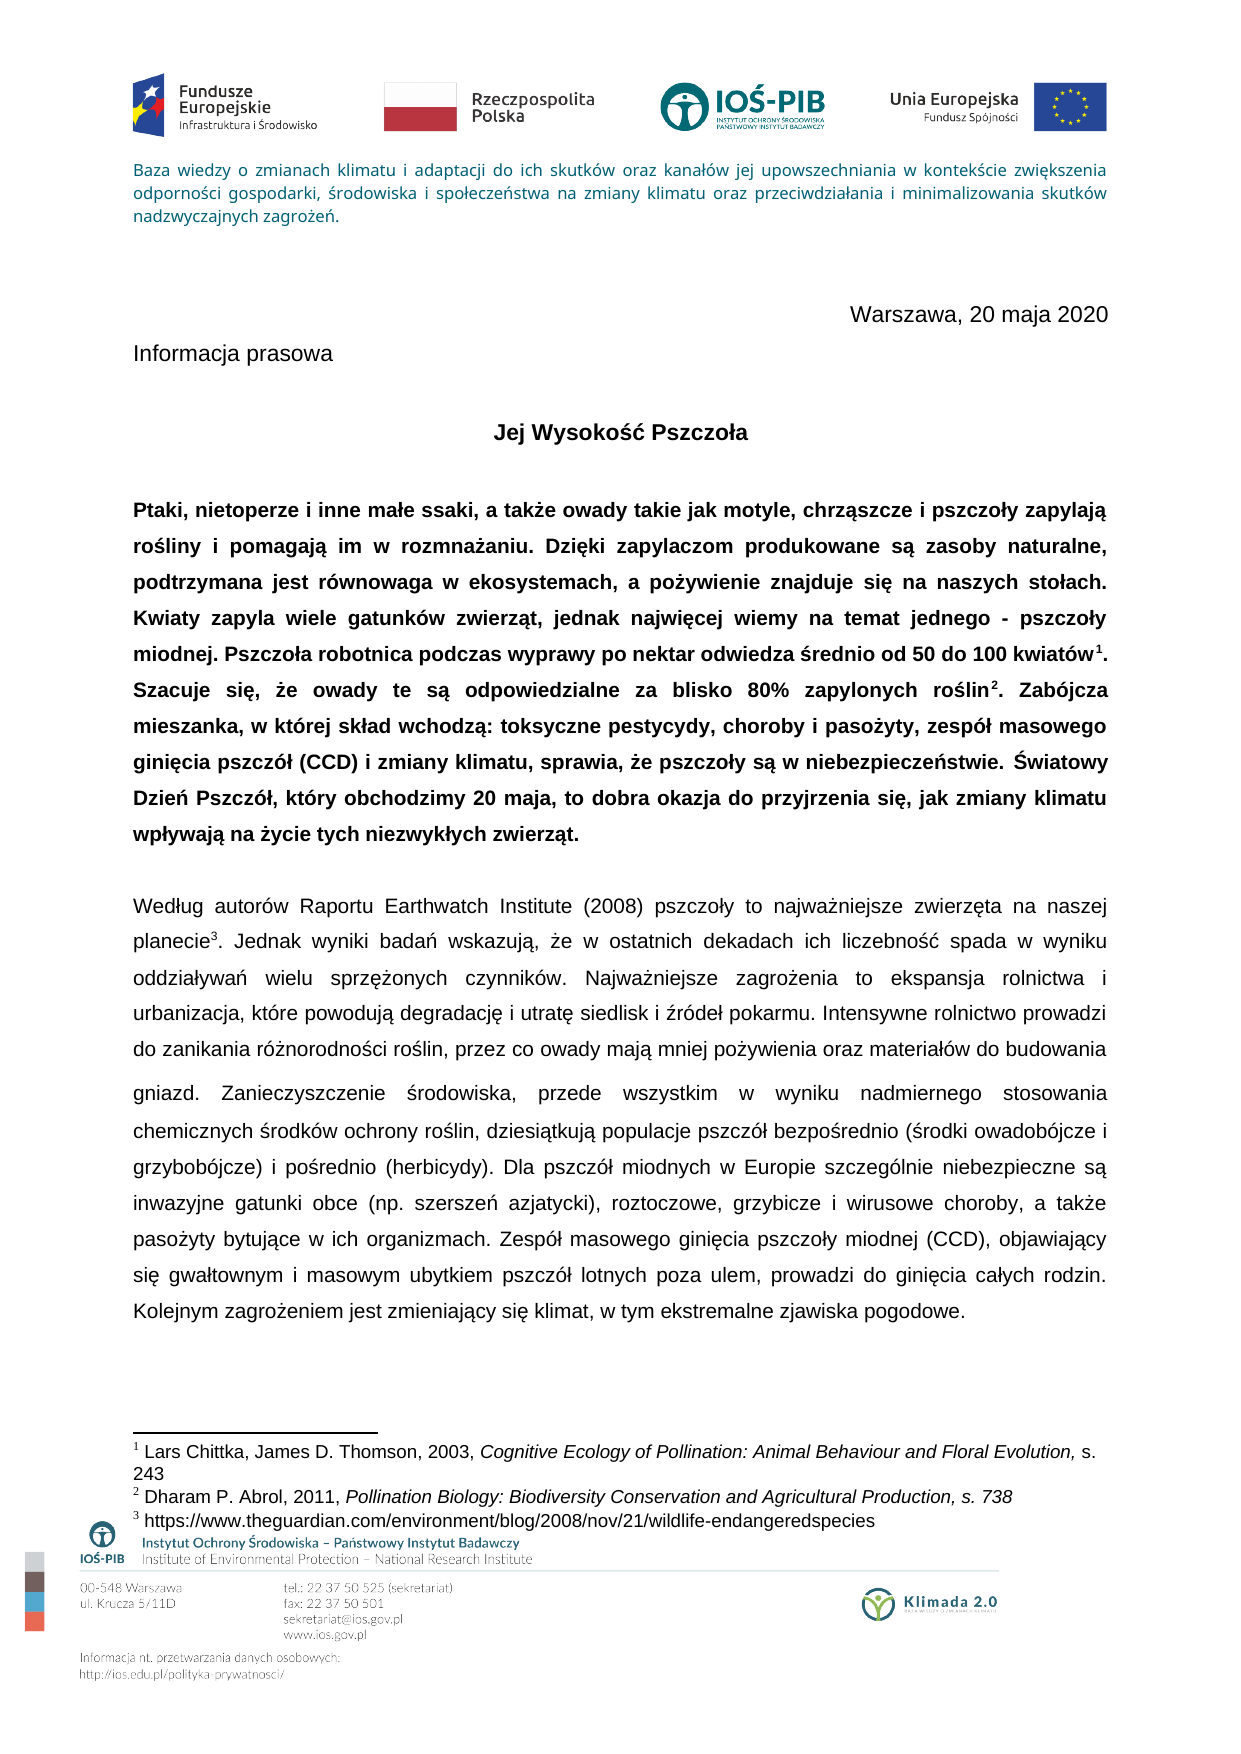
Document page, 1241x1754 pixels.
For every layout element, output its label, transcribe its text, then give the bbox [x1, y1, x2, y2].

text Według autorów Raportu Earthwatch Institute (2008) pszczoły to najważniejsze zwierzęta na naszej planecie. Jednak wyniki badań wskazują, że w ostatnich dekadach ich liczebność spada w wyniku oddziaływań wielu sprzężonych czynników. Najważniejsze zagrożenia to ekspansja rolnictwa i urbanizacja, które powodują degradację i utratę siedlisk i źródeł pokarmu. Intensywne rolnictwo prowadzi do zanikania różnorodności roślin, przez co owady mają mniej pożywienia oraz materiałów do budowania gniazd. Zanieczyszczenie środowiska, przede wszystkim w wyniku nadmiernego stosowania chemicznych środków ochrony roślin, dziesiątkują populacje pszczół bezpośrednio (środki owadobójcze i grzybobójcze) i pośrednio (herbicydy). Dla pszczół miodnych w Europie szczególnie niebezpieczne są inwazyjne gatunki obce (np. szerszeń azjatycki), roztoczowe, grzybicze i wirusowe choroby, a także pasożyty bytujące w ich organizmach. Zespół masowego ginięcia pszczoły miodnej (CCD), objawiający się gwałtownym i masowym ubytkiem pszczół lotnych poza ulem, prowadzi do ginięcia całych rodzin. Kolejnym zagrożeniem jest zmieniający się klimat, w tym ekstremalne zjawiska pogodowe. [133, 893, 1108, 1322]
picture [24, 1521, 1000, 1681]
picture [132, 73, 1107, 137]
text Ptaki, nietoperze i inne małe ssaki, a także owady takie jak motyle, chrząszcze i pszczoły zapylają rośliny i pomagają im w rozmnażaniu. Dzięki zapylaczom produkowane są zasoby naturalne, podtrzymana jest równowaga w ekosystemach, a pożywienie znajduje się na naszych stołach. Kwiaty zapyla wiele gatunków zwierząt, jednak najwięcej wiemy na temat jednego - pszczoły miodnej. Pszczoła robotnica podczas wyprawy po nektar odwiedza średnio od 50 do 100 kwiatów. Szacuje się, że owady te są odpowiedzialne za blisko 80% zapylonych roślin. Zabójcza mieszanka, w której skład wchodzą: toksyczne pestycydy, choroby i pasożyty, zespół masowego ginięcia pszczół (CCD) i zmiany klimatu, sprawia, że pszczoły są w niebezpieczeństwie. Światowy Dzień Pszczół, który obchodzimy 20 maja, to dobra okazja do przyjrzenia się, jak zmiany klimatu wpływają na życie tych niezwykłych zwierząt. [133, 498, 1108, 846]
text Informacja prasowa [133, 340, 1108, 367]
text Jej Wysokość Pszczoła [133, 419, 1108, 446]
text Warszawa, 20 maja 2020 [133, 301, 1108, 327]
